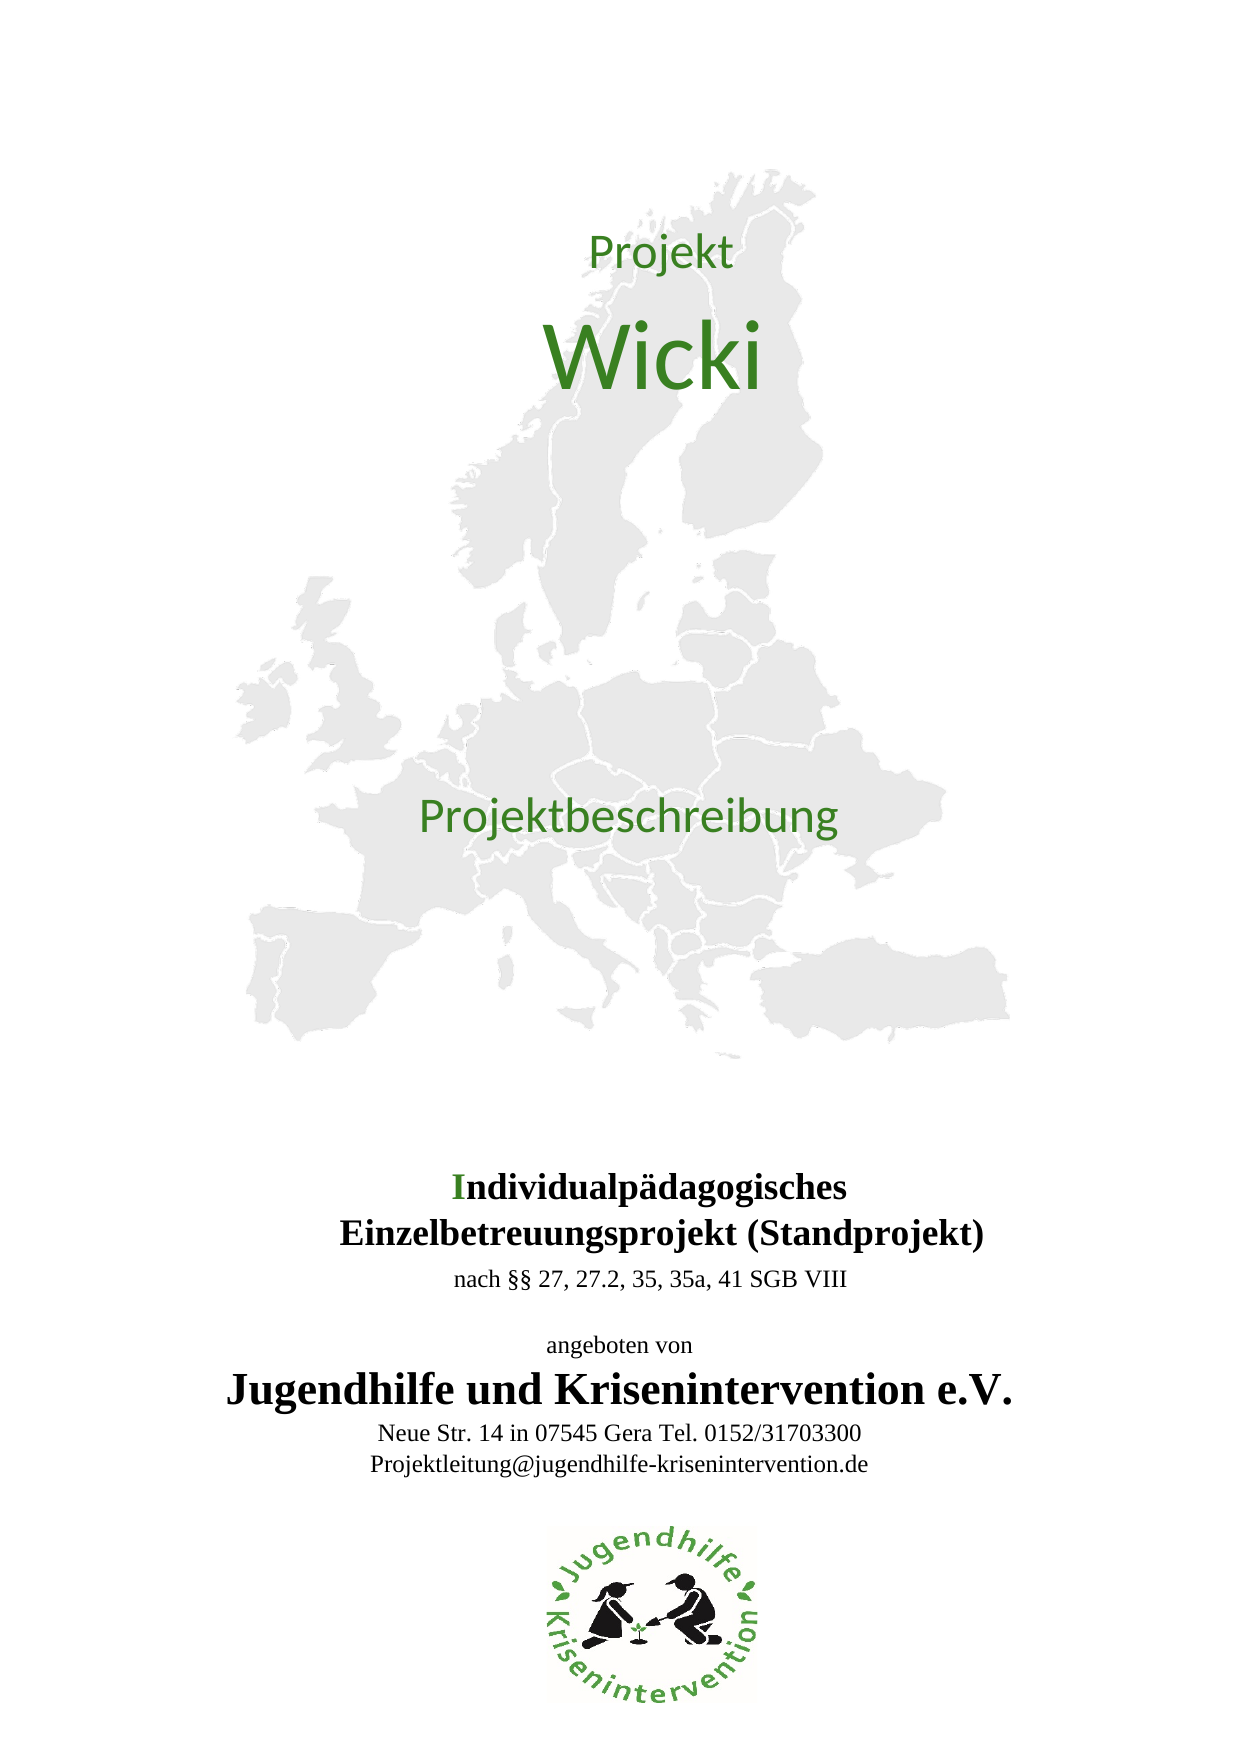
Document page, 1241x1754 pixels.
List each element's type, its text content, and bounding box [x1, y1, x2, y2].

picture [232, 169, 1010, 1059]
text Individualpädagogisches Einzelbetreuungsprojekt (Standprojekt) [339, 1164, 1122, 1254]
text Neue Str. 14 in 07545 Gera Tel. 0152/31703300 [117, 1418, 1122, 1447]
text nach §§ 27, 27.2, 35, 35a, 41 SGB VIII [117, 1264, 1122, 1293]
text Projektleitung@jugendhilfe-krisenintervention.de [117, 1449, 1122, 1478]
picture [546, 1526, 758, 1703]
text Jugendhilfe und Krisenintervention e.V. [117, 1361, 1122, 1414]
text angeboten von [117, 1330, 1122, 1359]
